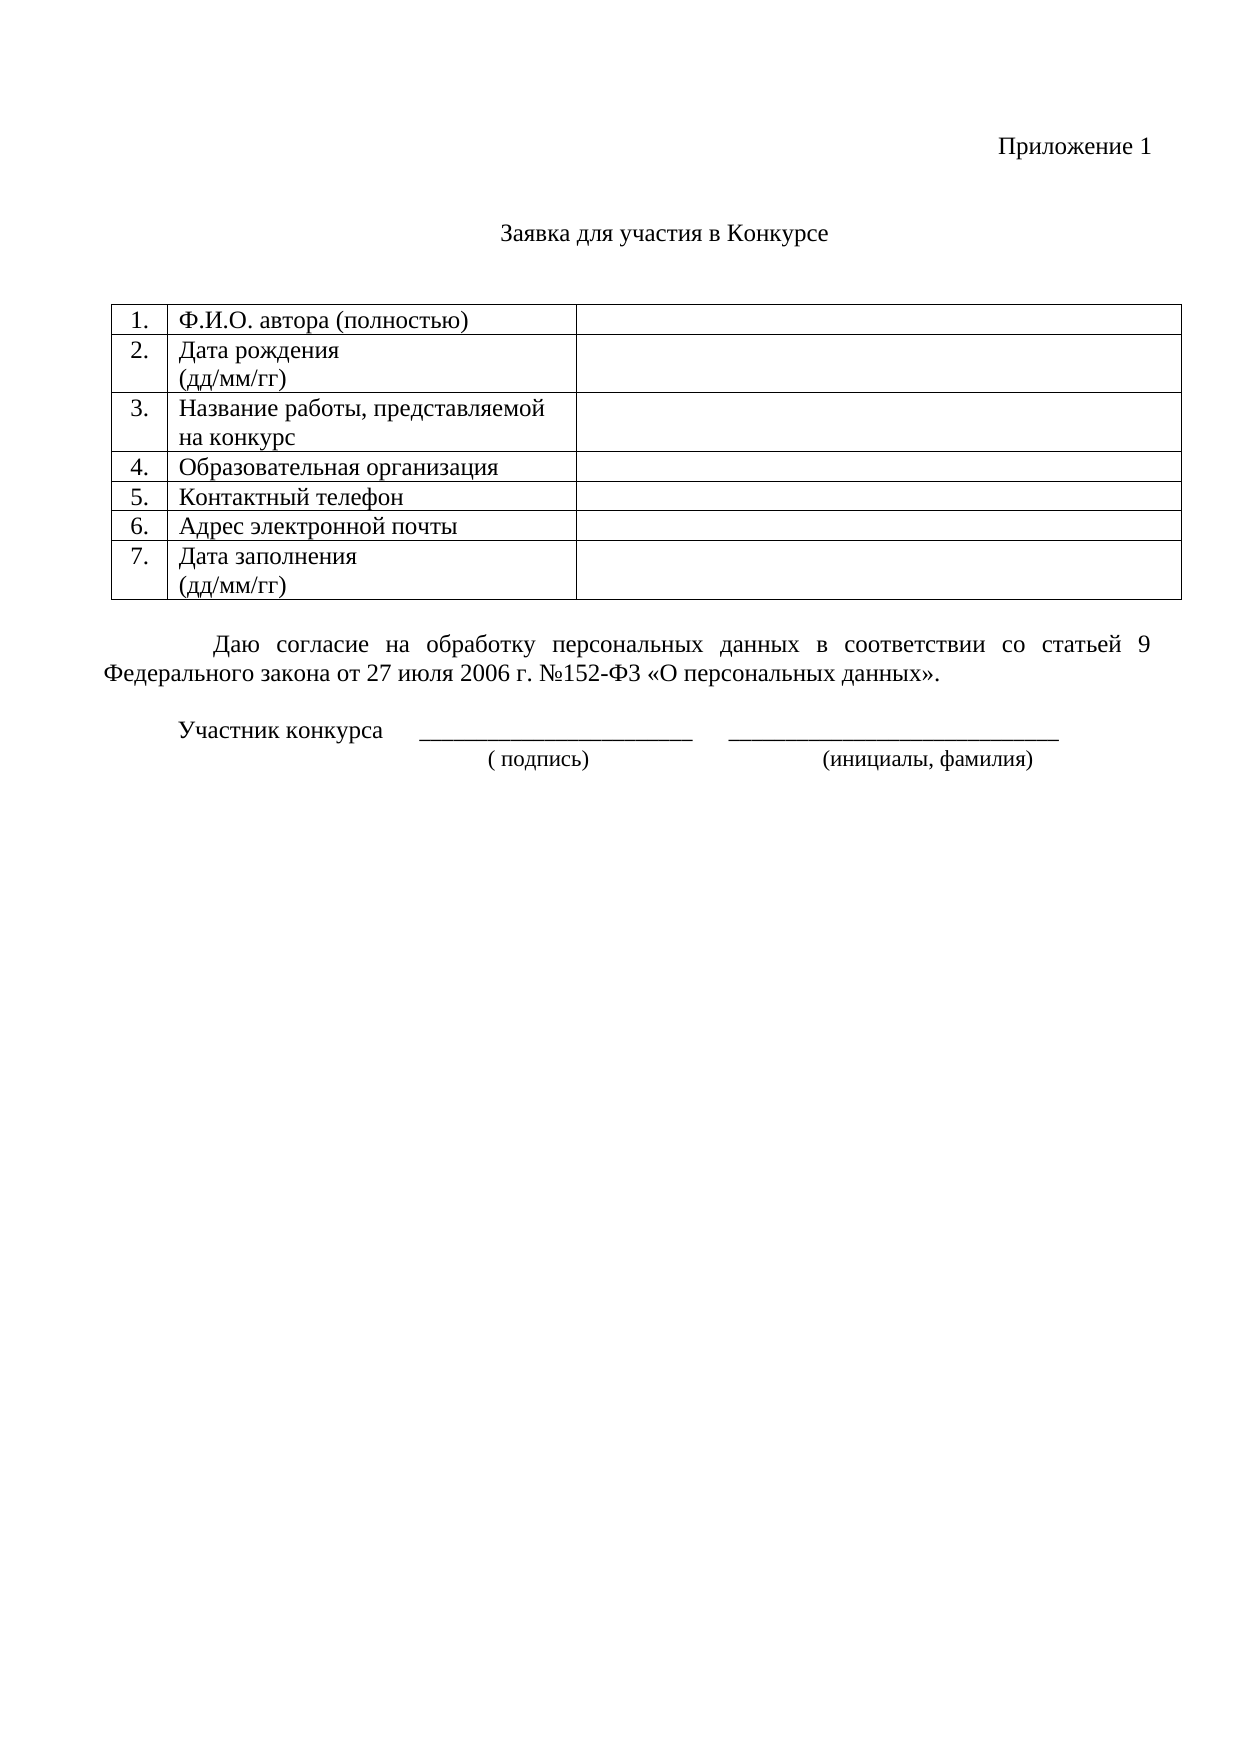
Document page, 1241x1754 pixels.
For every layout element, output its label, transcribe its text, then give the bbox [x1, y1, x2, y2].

table_cell 4. [112, 452, 167, 481]
table_cell Образовательная организация [168, 452, 576, 481]
table_cell Дата рождения (дд/мм/гг) [168, 335, 576, 392]
table_cell [577, 452, 1181, 481]
table_cell 5. [112, 482, 167, 510]
table_cell 2. [112, 335, 167, 392]
table_cell 3. [112, 393, 167, 451]
table_cell Адрес электронной почты [168, 511, 576, 540]
table_cell [577, 511, 1181, 540]
table_cell [577, 482, 1181, 510]
text Даю согласие на обработку персональных данных в соответствии со статьей 9 Федерального закона от 27 июля 2006 г. №152-Ф3 «О персональных данных». [103, 629, 1152, 686]
table_header [577, 305, 1181, 334]
text Приложение 1 [177, 131, 1152, 160]
table_cell [577, 541, 1181, 599]
table_cell Название работы, представляемой на конкурс [168, 393, 576, 451]
text Заявка для участия в Конкурсе [177, 218, 1152, 246]
text Участник конкурса ________________________ _____________________________ [177, 716, 1152, 744]
table_cell [577, 335, 1181, 392]
table_cell 7. [112, 541, 167, 599]
table_cell 6. [112, 511, 167, 540]
table_header Ф.И.О. автора (полностью) [168, 305, 576, 334]
table_header 1. [112, 305, 167, 334]
table_cell [577, 393, 1181, 451]
table_cell Контактный телефон [168, 482, 576, 510]
text ( подпись) (инициалы, фамилия) [177, 744, 1152, 771]
table_cell Дата заполнения (дд/мм/гг) [168, 541, 576, 599]
